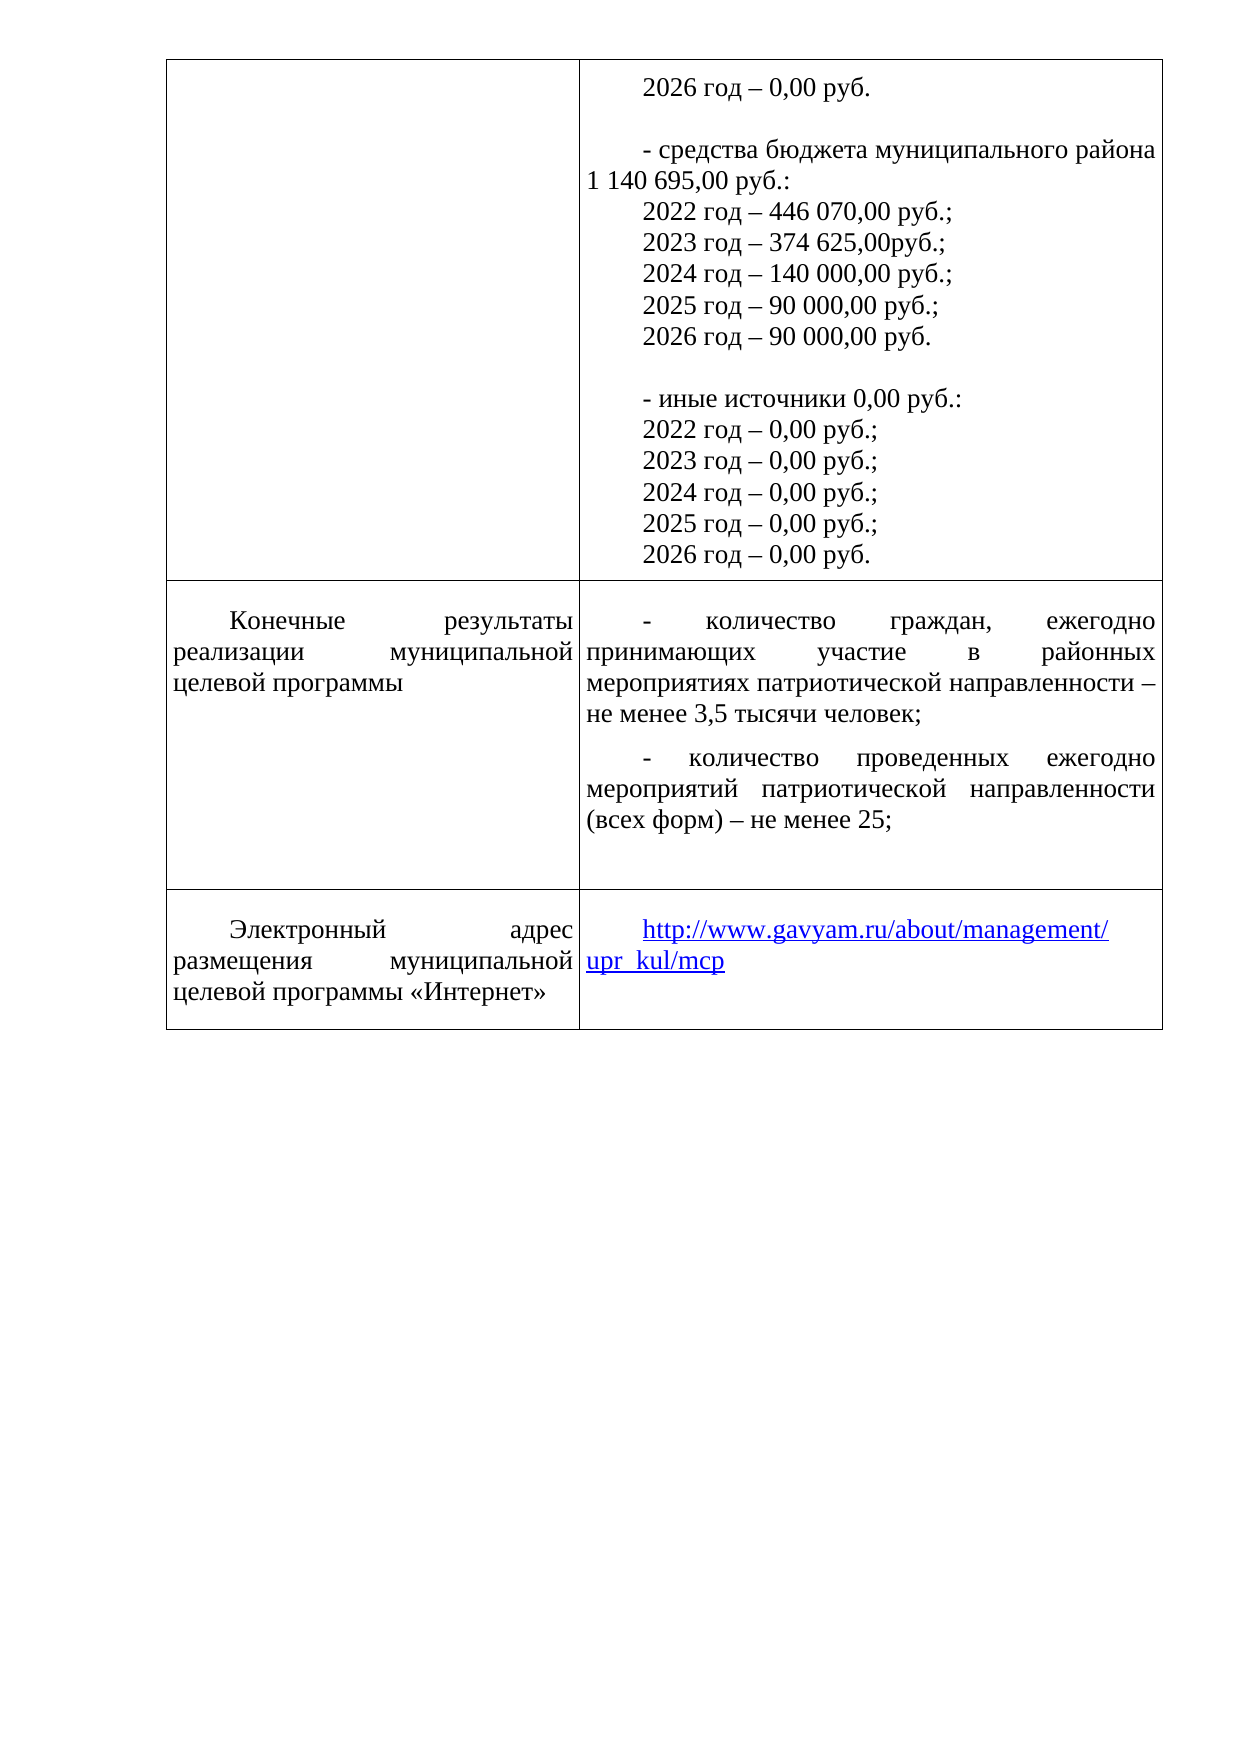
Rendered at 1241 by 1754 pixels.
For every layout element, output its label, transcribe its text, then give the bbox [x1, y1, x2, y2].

table_cell Конечные результаты реализации муниципальной целевой программы [167, 581, 579, 889]
table_cell - количество граждан, ежегодно принимающих участие в районных мероприятиях патриотической направленности – не менее 3,5 тысячи человек; - количество проведенных ежегодно мероприятий патриотической направленности (всех форм) – не менее 25; [580, 581, 1162, 889]
table_cell Электронный адрес размещения муниципальной целевой программы «Интернет» [167, 890, 579, 1029]
table_cell http://www.gavyam.ru/about/management/upr_kul/mcp [580, 890, 1162, 1029]
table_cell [580, 60, 1162, 580]
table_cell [167, 60, 579, 580]
